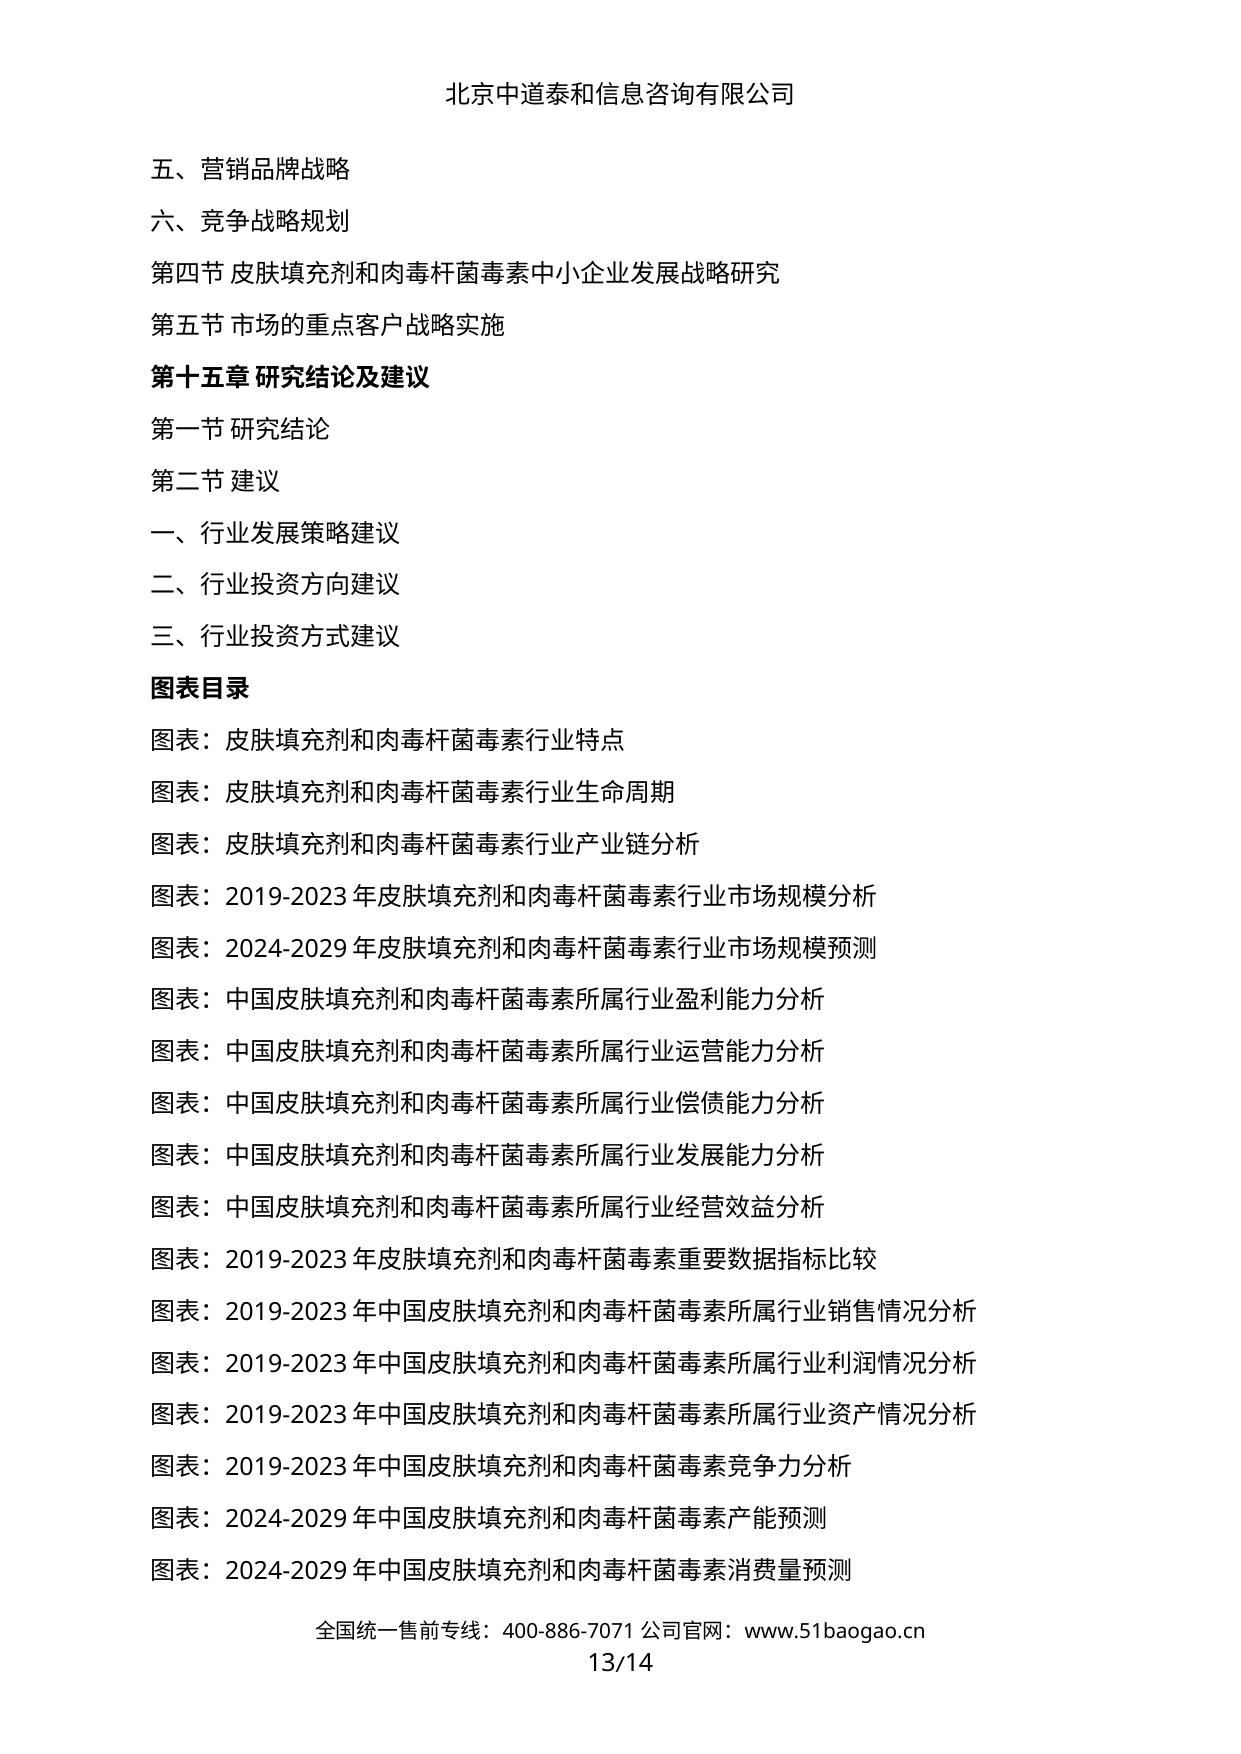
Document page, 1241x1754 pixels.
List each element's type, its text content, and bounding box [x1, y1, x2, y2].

text 图表：皮肤填充剂和肉毒杆菌毒素行业生命周期 [150, 772, 1090, 809]
text 图表：2024-2029年中国皮肤填充剂和肉毒杆菌毒素消费量预测 [150, 1551, 1090, 1587]
text 五、营销品牌战略 [150, 150, 1090, 186]
text 第二节 建议 [150, 461, 1090, 497]
text 第五节 市场的重点客户战略实施 [150, 306, 1090, 342]
text 图表：中国皮肤填充剂和肉毒杆菌毒素所属行业经营效益分析 [150, 1187, 1090, 1224]
text 图表：中国皮肤填充剂和肉毒杆菌毒素所属行业盈利能力分析 [150, 980, 1090, 1016]
text 图表：2019-2023年皮肤填充剂和肉毒杆菌毒素重要数据指标比较 [150, 1239, 1090, 1276]
text 图表：2019-2023年中国皮肤填充剂和肉毒杆菌毒素所属行业资产情况分析 [150, 1395, 1090, 1431]
text 图表：中国皮肤填充剂和肉毒杆菌毒素所属行业发展能力分析 [150, 1136, 1090, 1172]
text 图表：皮肤填充剂和肉毒杆菌毒素行业特点 [150, 721, 1090, 757]
text 图表：2019-2023年中国皮肤填充剂和肉毒杆菌毒素所属行业销售情况分析 [150, 1291, 1090, 1327]
text 图表：中国皮肤填充剂和肉毒杆菌毒素所属行业偿债能力分析 [150, 1084, 1090, 1120]
text 图表目录 [150, 669, 1090, 705]
text 图表：2019-2023年中国皮肤填充剂和肉毒杆菌毒素所属行业利润情况分析 [150, 1343, 1090, 1379]
text 图表：2019-2023年中国皮肤填充剂和肉毒杆菌毒素竞争力分析 [150, 1447, 1090, 1483]
text 图表：2024-2029年皮肤填充剂和肉毒杆菌毒素行业市场规模预测 [150, 928, 1090, 964]
text 图表：皮肤填充剂和肉毒杆菌毒素行业产业链分析 [150, 824, 1090, 861]
text 三、行业投资方式建议 [150, 617, 1090, 653]
text 一、行业发展策略建议 [150, 513, 1090, 549]
text 图表：2019-2023年皮肤填充剂和肉毒杆菌毒素行业市场规模分析 [150, 876, 1090, 912]
text 第十五章 研究结论及建议 [150, 357, 1090, 394]
text 图表：中国皮肤填充剂和肉毒杆菌毒素所属行业运营能力分析 [150, 1032, 1090, 1068]
text 二、行业投资方向建议 [150, 565, 1090, 601]
text 六、竞争战略规划 [150, 202, 1090, 238]
text 第一节 研究结论 [150, 409, 1090, 446]
text 图表：2024-2029年中国皮肤填充剂和肉毒杆菌毒素产能预测 [150, 1499, 1090, 1535]
text 第四节 皮肤填充剂和肉毒杆菌毒素中小企业发展战略研究 [150, 254, 1090, 290]
